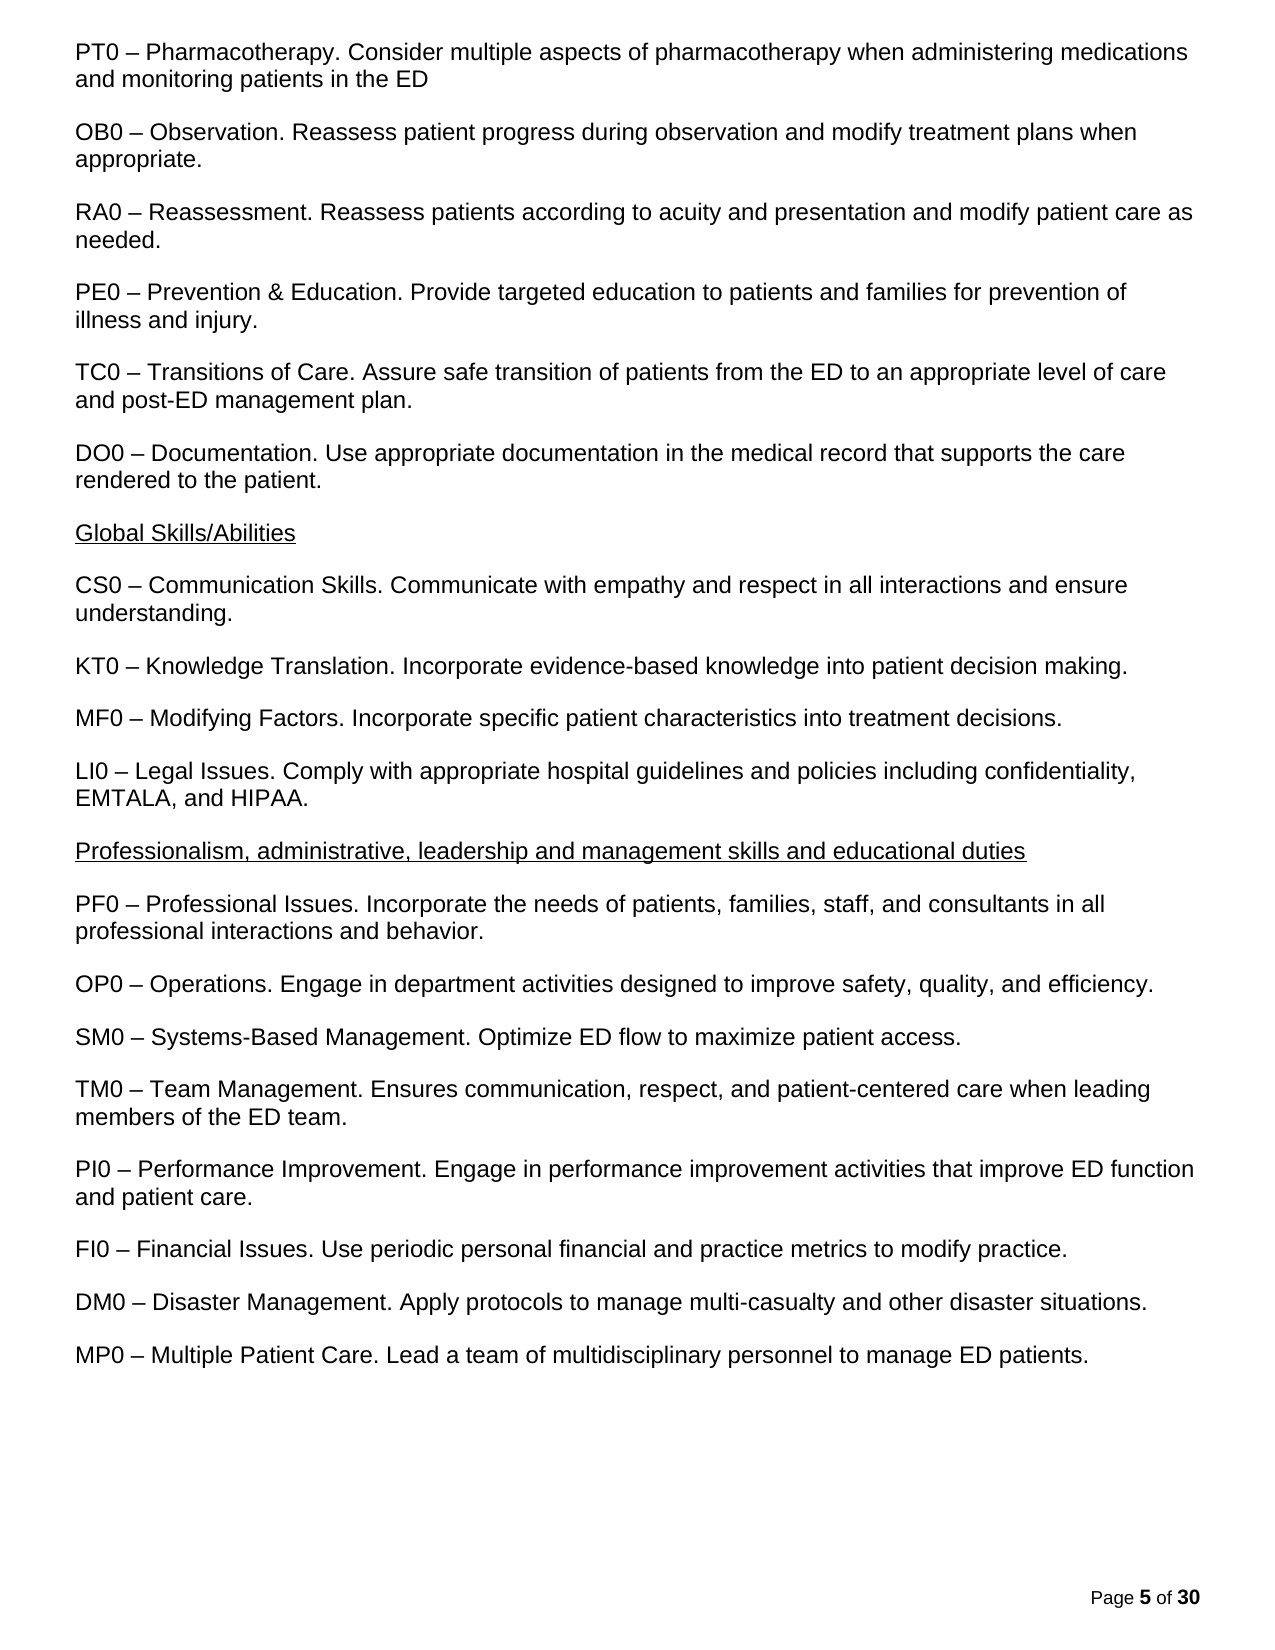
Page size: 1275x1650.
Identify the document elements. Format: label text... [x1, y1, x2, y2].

text Global Skills/Abilities [75, 519, 1200, 546]
text DO0 – Documentation. Use appropriate documentation in the medical record that supports the care rendered to the patient. [75, 438, 1200, 494]
text PT0 – Pharmacotherapy. Consider multiple aspects of pharmacotherapy when administering medications and monitoring patients in the ED [75, 37, 1200, 93]
text DM0 – Disaster Management. Apply protocols to manage multi-casualty and other disaster situations. [75, 1288, 1200, 1316]
text OB0 – Observation. Reassess patient progress during observation and modify treatment plans when appropriate. [75, 118, 1200, 173]
text MF0 – Modifying Factors. Incorporate specific patient characteristics into treatment decisions. [75, 704, 1200, 732]
text KT0 – Knowledge Translation. Incorporate evidence-based knowledge into patient decision making. [75, 652, 1200, 679]
text TM0 – Team Management. Ensures communication, respect, and patient-centered care when leading members of the ED team. [75, 1075, 1200, 1130]
text SM0 – Systems-Based Management. Optimize ED flow to maximize patient access. [75, 1022, 1200, 1050]
text PI0 – Performance Improvement. Engage in performance improvement activities that improve ED function and patient care. [75, 1155, 1200, 1210]
text MP0 – Multiple Patient Care. Lead a team of multidisciplinary personnel to manage ED patients. [75, 1341, 1200, 1368]
text LI0 – Legal Issues. Comply with appropriate hospital guidelines and policies including confidentiality, EMTALA, and HIPAA. [75, 757, 1200, 812]
text TC0 – Transitions of Care. Assure safe transition of patients from the ED to an appropriate level of care and post-ED management plan. [75, 358, 1200, 413]
text OP0 – Operations. Engage in department activities designed to improve safety, quality, and efficiency. [75, 970, 1200, 997]
text CS0 – Communication Skills. Communicate with empathy and respect in all interactions and ensure understanding. [75, 571, 1200, 627]
text RA0 – Reassessment. Reassess patients according to acuity and presentation and modify patient care as needed. [75, 198, 1200, 253]
text Professionalism, administrative, leadership and management skills and educational duties [75, 837, 1200, 864]
text PE0 – Prevention & Education. Provide targeted education to patients and families for prevention of illness and injury. [75, 278, 1200, 333]
text FI0 – Financial Issues. Use periodic personal financial and practice metrics to modify practice. [75, 1235, 1200, 1263]
text PF0 – Professional Issues. Incorporate the needs of patients, families, staff, and consultants in all professional interactions and behavior. [75, 889, 1200, 945]
